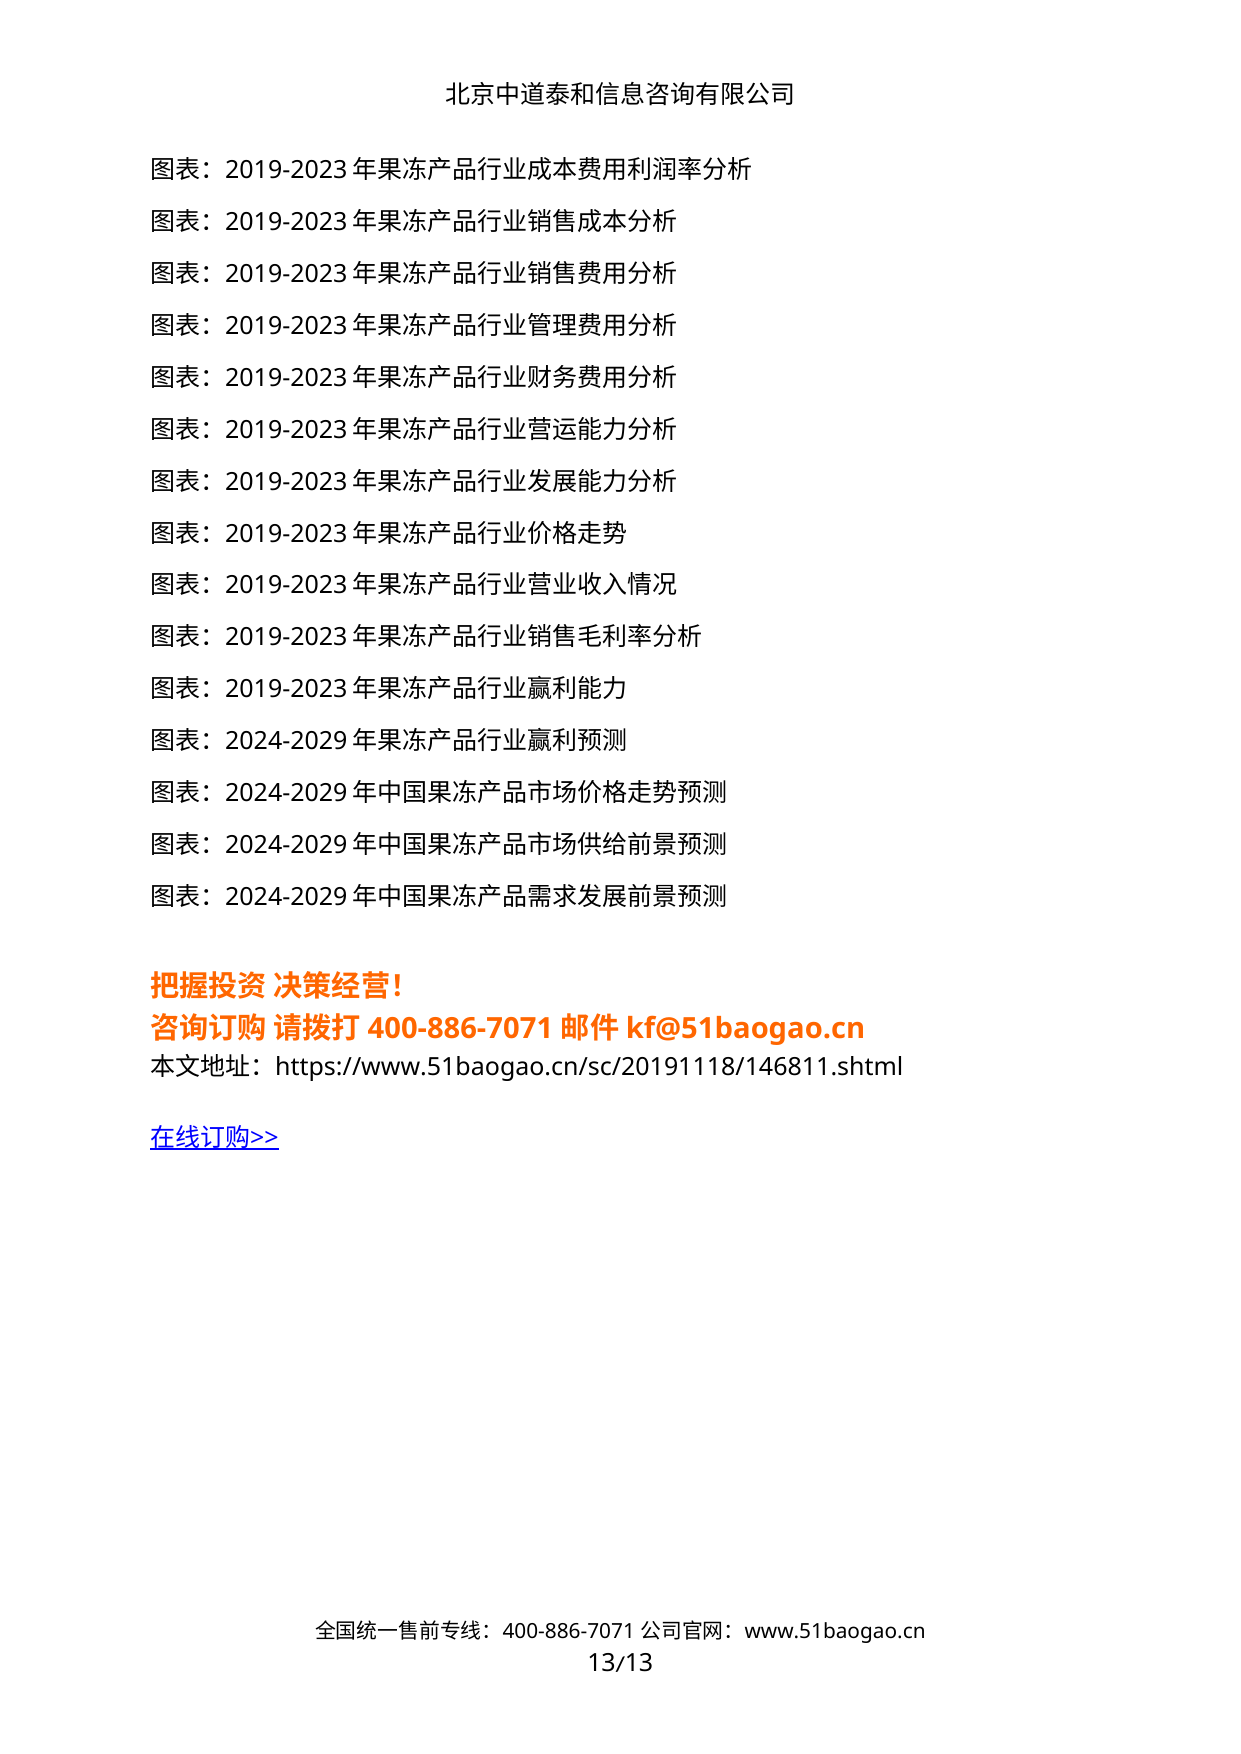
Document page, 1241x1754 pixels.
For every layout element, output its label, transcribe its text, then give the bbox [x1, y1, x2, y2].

text 图表：2024-2029年中国果冻产品需求发展前景预测 [150, 876, 1090, 912]
text 图表：2019-2023年果冻产品行业营业收入情况 [150, 565, 1090, 601]
text 图表：2019-2023年果冻产品行业发展能力分析 [150, 461, 1090, 497]
text 图表：2019-2023年果冻产品行业财务费用分析 [150, 357, 1090, 394]
text 图表：2019-2023年果冻产品行业成本费用利润率分析 [150, 150, 1090, 186]
text 图表：2019-2023年果冻产品行业销售成本分析 [150, 202, 1090, 238]
text 图表：2024-2029年果冻产品行业赢利预测 [150, 721, 1090, 757]
text 在线订购>> [150, 1083, 1090, 1153]
text 图表：2024-2029年中国果冻产品市场价格走势预测 [150, 772, 1090, 809]
text 图表：2024-2029年中国果冻产品市场供给前景预测 [150, 824, 1090, 861]
text 图表：2019-2023年果冻产品行业价格走势 [150, 513, 1090, 549]
text 图表：2019-2023年果冻产品行业营运能力分析 [150, 409, 1090, 446]
text 图表：2019-2023年果冻产品行业赢利能力 [150, 669, 1090, 705]
text 图表：2019-2023年果冻产品行业销售毛利率分析 [150, 617, 1090, 653]
text 把握投资 决策经营！咨询订购 请拨打 400-886-7071 邮件 kf@51baogao.cn本文地址：https://www.51baogao.cn/sc/20191118/146811.shtml [150, 928, 1090, 1083]
text 图表：2019-2023年果冻产品行业销售费用分析 [150, 254, 1090, 290]
text 图表：2019-2023年果冻产品行业管理费用分析 [150, 306, 1090, 342]
